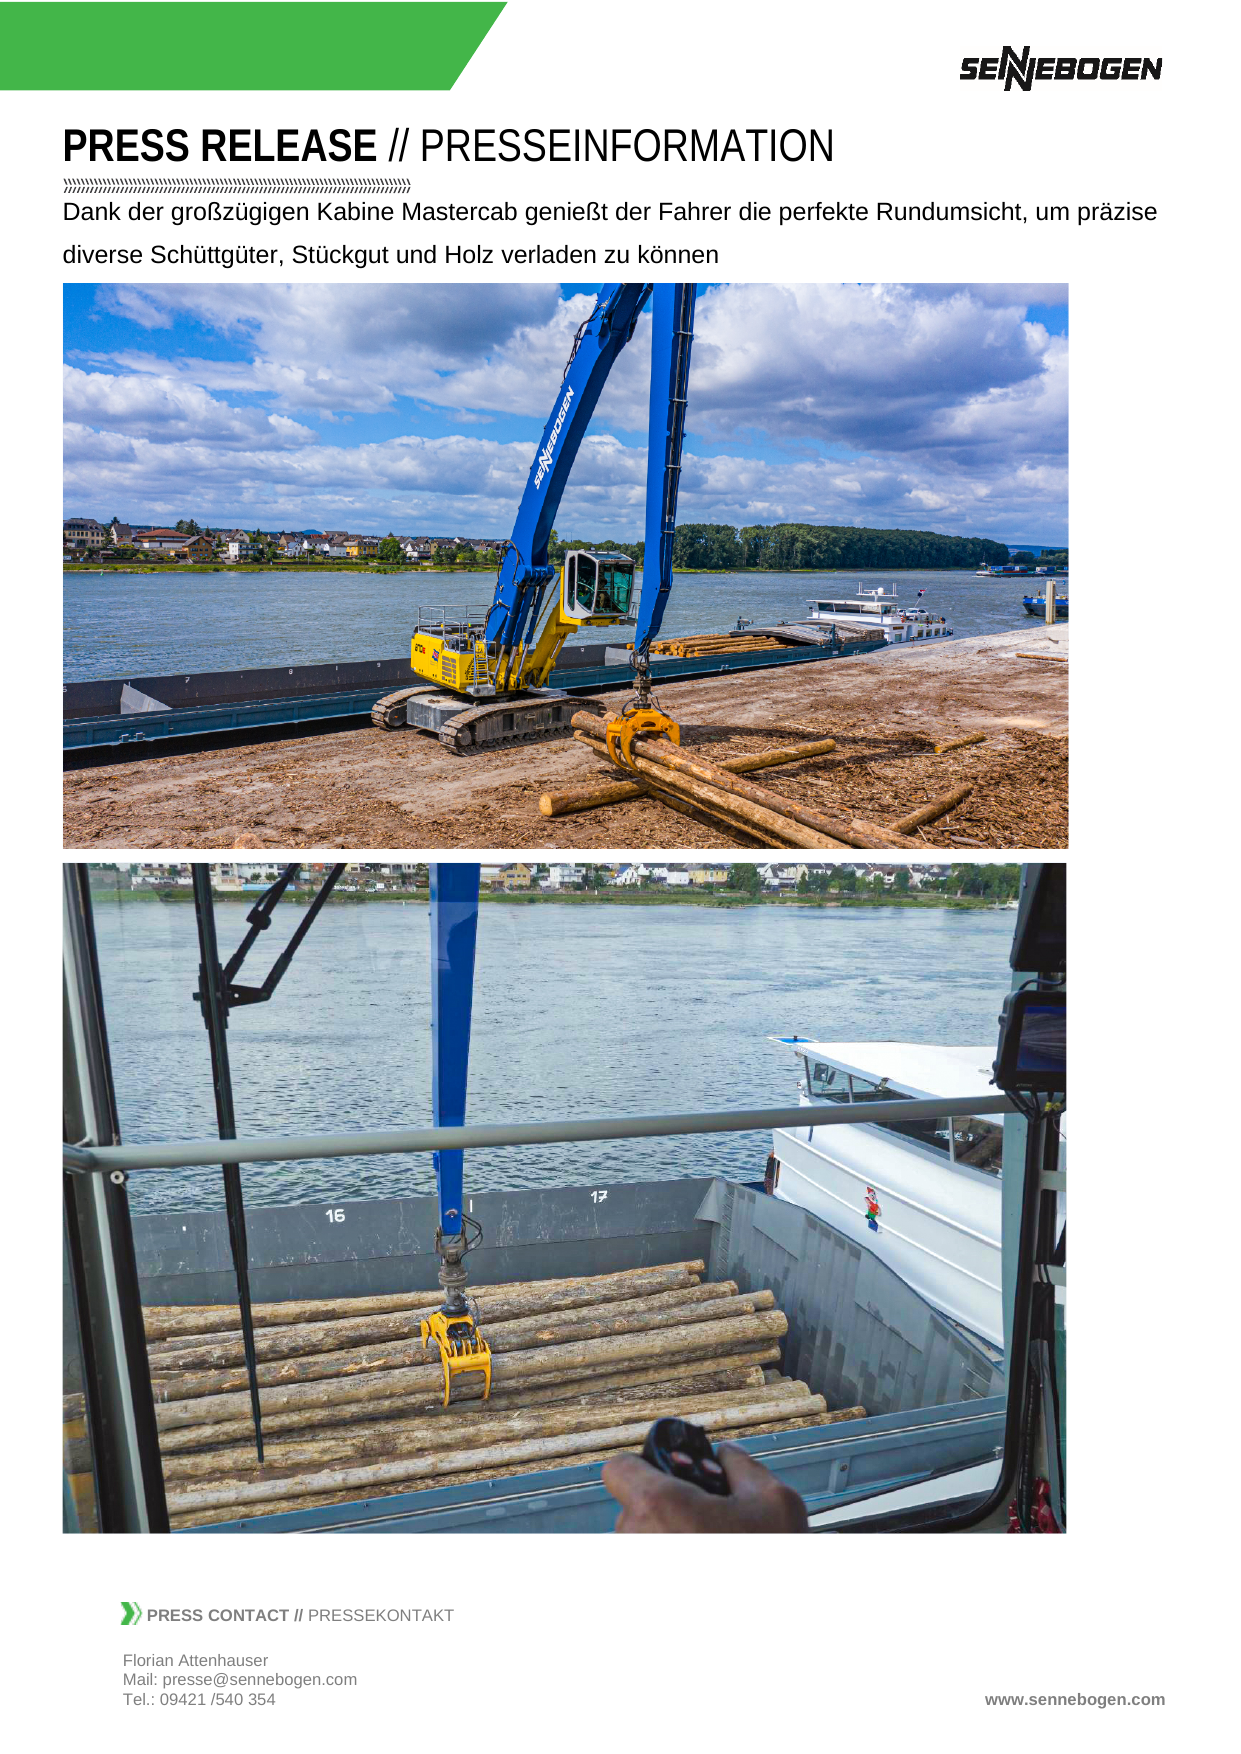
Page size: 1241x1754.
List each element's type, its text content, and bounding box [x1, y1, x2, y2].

text Dank der großzügigen Kabine Mastercab genießt der Fahrer die perfekte Rundumsicht, um präzise diverse Schüttgüter, Stückgut und Holz verladen zu können [62, 197, 1167, 269]
picture [960, 46, 1163, 91]
picture [62, 862, 1067, 1534]
picture [120, 1602, 143, 1625]
picture [62, 283, 1069, 850]
